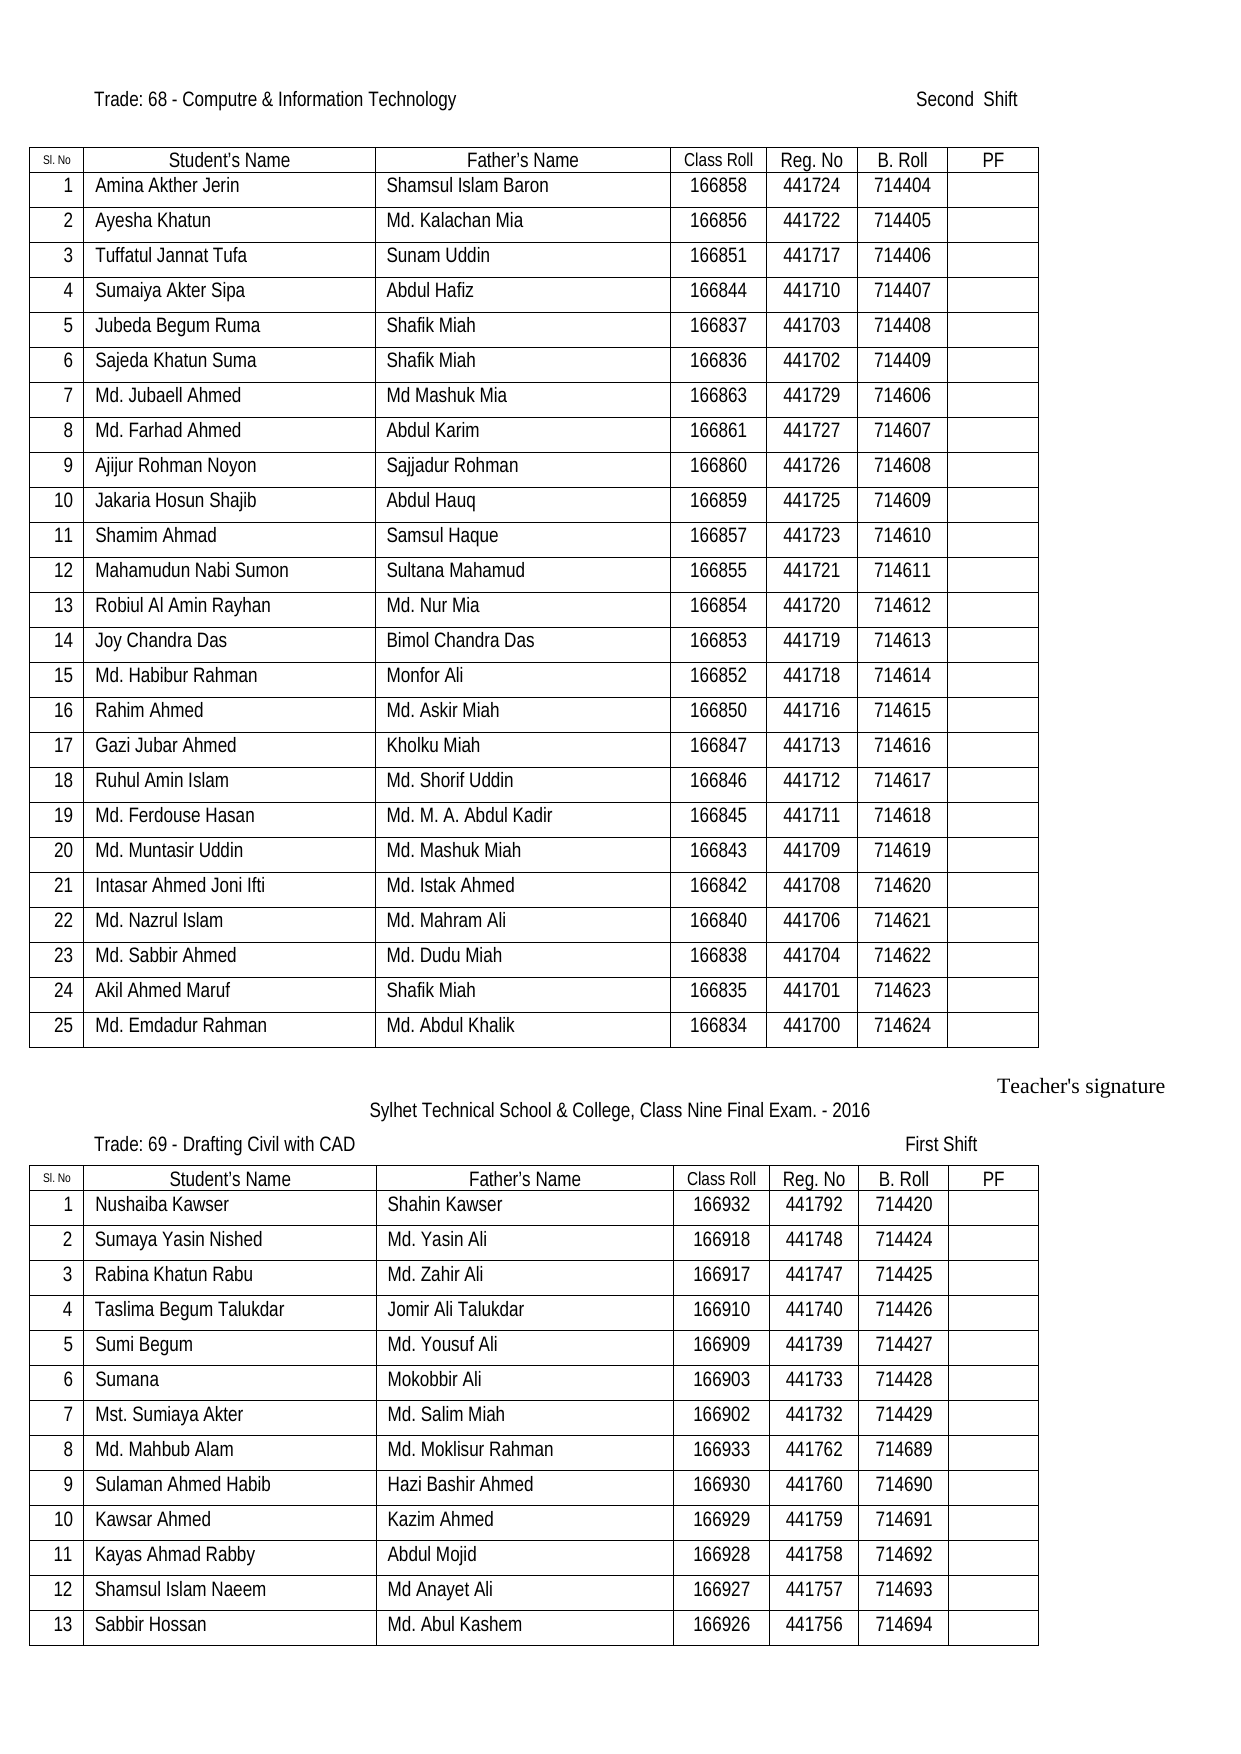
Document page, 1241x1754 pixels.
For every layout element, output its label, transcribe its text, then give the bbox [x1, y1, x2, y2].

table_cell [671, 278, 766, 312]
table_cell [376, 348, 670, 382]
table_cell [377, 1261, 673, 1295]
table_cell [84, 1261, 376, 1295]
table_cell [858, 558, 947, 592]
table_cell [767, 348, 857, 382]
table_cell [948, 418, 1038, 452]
text Teacher's signature [75, 1073, 1165, 1098]
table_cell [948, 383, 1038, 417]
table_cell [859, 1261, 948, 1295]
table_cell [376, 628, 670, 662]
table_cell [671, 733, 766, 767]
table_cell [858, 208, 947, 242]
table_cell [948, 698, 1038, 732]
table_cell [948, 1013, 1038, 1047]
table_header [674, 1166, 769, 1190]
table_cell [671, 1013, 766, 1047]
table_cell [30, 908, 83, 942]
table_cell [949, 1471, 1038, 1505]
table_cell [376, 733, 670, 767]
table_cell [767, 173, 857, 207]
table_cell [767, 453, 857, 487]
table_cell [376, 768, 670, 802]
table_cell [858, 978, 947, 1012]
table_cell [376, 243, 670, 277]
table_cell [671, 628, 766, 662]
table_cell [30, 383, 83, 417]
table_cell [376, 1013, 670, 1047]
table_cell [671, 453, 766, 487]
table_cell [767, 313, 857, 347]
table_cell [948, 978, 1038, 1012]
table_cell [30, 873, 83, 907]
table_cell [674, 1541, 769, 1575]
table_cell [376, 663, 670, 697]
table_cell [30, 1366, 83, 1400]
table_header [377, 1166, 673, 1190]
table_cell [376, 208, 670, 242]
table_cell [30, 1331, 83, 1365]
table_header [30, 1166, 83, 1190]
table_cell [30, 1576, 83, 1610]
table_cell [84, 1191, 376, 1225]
text Trade: 69 - Drafting Civil with CAD First Shift [75, 1132, 1165, 1156]
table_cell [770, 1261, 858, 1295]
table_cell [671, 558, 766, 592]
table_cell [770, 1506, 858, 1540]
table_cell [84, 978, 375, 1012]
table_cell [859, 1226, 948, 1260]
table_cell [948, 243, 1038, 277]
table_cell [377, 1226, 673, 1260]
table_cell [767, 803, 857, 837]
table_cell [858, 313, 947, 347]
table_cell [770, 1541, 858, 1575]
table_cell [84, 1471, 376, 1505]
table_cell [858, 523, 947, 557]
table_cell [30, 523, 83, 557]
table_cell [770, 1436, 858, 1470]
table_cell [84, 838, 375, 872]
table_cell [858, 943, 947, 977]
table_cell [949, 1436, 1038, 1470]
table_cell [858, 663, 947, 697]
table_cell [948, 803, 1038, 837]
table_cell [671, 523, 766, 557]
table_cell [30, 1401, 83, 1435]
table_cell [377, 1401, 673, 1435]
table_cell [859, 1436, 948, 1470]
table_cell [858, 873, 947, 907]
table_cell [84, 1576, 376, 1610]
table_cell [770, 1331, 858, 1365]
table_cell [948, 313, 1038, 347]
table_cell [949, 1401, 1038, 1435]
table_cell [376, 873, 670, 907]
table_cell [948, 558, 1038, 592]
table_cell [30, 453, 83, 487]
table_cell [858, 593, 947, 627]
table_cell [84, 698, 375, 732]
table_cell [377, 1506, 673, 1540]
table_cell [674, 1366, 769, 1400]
text Trade: 68 - Computre & Information Technology Second Shift [75, 87, 1165, 111]
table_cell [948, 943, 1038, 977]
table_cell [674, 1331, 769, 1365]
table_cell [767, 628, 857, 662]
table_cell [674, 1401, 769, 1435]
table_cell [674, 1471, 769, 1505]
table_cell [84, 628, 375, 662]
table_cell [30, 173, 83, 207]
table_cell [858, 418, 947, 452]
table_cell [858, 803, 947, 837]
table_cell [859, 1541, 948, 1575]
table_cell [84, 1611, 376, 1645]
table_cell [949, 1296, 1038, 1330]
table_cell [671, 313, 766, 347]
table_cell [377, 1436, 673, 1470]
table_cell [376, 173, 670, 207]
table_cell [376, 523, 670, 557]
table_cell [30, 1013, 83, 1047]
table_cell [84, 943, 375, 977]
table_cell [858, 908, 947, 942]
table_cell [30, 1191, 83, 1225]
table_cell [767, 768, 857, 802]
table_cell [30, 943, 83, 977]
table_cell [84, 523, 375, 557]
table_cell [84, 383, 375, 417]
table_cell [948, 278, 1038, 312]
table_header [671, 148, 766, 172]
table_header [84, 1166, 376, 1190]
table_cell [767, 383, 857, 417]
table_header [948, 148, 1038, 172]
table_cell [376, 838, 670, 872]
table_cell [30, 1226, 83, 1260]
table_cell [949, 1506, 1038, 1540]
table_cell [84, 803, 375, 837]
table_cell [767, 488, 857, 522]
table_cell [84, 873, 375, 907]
subtitle & College, Class Nine Final Exam. - 2016 [75, 1098, 1165, 1122]
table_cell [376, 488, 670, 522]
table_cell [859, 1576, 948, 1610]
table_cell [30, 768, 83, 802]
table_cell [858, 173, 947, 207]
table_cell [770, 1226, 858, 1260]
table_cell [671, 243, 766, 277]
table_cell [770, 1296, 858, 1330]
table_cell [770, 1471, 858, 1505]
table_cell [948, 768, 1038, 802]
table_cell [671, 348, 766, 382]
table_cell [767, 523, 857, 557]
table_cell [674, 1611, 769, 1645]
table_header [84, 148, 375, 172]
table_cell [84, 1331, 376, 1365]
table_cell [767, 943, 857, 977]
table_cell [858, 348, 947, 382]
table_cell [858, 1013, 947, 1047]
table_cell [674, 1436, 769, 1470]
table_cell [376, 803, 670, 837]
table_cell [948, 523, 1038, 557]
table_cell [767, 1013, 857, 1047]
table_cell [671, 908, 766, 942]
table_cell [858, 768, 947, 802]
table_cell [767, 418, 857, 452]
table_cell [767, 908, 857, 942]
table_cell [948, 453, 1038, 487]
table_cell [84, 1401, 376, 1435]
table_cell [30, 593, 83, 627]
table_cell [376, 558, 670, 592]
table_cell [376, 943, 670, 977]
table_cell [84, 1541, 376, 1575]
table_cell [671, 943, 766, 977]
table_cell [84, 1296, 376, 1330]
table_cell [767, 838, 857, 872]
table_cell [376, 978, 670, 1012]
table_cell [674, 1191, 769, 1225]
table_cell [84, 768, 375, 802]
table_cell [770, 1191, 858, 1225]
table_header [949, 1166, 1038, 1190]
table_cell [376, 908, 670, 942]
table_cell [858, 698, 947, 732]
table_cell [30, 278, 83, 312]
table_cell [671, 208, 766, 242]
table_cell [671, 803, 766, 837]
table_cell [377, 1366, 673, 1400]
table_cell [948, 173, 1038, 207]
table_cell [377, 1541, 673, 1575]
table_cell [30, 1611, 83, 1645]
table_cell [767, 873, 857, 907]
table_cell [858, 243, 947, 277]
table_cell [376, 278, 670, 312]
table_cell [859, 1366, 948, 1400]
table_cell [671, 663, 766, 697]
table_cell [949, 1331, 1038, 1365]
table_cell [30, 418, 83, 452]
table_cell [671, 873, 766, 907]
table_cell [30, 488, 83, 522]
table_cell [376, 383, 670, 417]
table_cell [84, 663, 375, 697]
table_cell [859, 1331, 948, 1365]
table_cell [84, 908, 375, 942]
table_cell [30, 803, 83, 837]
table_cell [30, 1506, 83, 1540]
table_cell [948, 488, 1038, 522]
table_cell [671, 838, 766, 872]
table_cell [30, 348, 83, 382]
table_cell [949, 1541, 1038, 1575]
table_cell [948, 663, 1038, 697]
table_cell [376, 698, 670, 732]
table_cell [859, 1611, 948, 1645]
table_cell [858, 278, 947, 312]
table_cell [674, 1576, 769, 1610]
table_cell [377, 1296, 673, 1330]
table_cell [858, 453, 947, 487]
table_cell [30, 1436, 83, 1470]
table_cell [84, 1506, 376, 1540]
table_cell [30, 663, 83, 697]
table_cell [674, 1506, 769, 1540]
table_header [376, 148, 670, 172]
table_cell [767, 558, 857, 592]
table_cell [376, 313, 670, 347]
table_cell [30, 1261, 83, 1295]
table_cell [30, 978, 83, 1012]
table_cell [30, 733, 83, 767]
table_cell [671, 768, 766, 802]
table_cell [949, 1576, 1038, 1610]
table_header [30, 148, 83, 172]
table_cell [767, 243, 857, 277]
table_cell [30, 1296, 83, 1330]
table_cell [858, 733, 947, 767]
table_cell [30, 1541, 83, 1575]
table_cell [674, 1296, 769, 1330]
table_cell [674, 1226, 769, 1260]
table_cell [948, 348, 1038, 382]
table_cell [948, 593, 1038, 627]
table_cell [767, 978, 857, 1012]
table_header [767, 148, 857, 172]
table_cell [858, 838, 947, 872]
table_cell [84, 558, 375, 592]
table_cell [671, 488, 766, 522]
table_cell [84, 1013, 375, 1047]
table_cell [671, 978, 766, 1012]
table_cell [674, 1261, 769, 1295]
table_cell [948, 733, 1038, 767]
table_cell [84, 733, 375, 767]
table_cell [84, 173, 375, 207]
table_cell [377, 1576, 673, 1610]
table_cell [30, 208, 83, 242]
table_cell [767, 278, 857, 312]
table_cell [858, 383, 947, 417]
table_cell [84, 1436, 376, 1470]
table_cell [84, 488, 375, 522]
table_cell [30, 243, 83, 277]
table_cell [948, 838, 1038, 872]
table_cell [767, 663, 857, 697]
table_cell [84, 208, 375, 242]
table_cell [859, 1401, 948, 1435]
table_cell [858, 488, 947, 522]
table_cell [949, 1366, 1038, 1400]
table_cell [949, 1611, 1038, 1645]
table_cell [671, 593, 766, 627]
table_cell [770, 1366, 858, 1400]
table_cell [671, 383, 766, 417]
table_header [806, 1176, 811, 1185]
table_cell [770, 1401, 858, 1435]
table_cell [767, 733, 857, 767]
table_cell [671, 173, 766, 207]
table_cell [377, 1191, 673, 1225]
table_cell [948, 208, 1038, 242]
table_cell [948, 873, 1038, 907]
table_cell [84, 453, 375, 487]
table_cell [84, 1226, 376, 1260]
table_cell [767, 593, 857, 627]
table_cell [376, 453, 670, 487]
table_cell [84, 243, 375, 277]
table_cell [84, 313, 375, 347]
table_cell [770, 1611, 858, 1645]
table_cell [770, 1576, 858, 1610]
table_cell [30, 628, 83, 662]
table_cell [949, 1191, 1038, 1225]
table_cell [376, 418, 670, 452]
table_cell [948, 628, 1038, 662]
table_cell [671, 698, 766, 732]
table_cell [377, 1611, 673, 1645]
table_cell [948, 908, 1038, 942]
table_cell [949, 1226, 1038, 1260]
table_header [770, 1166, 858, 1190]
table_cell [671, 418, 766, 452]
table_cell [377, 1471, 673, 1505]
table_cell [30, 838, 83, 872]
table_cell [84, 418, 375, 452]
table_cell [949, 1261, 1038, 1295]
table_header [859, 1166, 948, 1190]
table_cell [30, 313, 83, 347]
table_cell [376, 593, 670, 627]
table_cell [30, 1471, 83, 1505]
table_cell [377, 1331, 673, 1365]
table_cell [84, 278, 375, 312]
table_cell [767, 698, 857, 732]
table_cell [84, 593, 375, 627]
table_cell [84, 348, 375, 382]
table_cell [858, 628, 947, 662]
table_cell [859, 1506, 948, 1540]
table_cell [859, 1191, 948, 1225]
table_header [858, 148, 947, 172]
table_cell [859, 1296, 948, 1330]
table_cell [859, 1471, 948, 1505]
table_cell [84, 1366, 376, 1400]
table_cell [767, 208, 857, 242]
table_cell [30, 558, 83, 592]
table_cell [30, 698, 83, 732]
